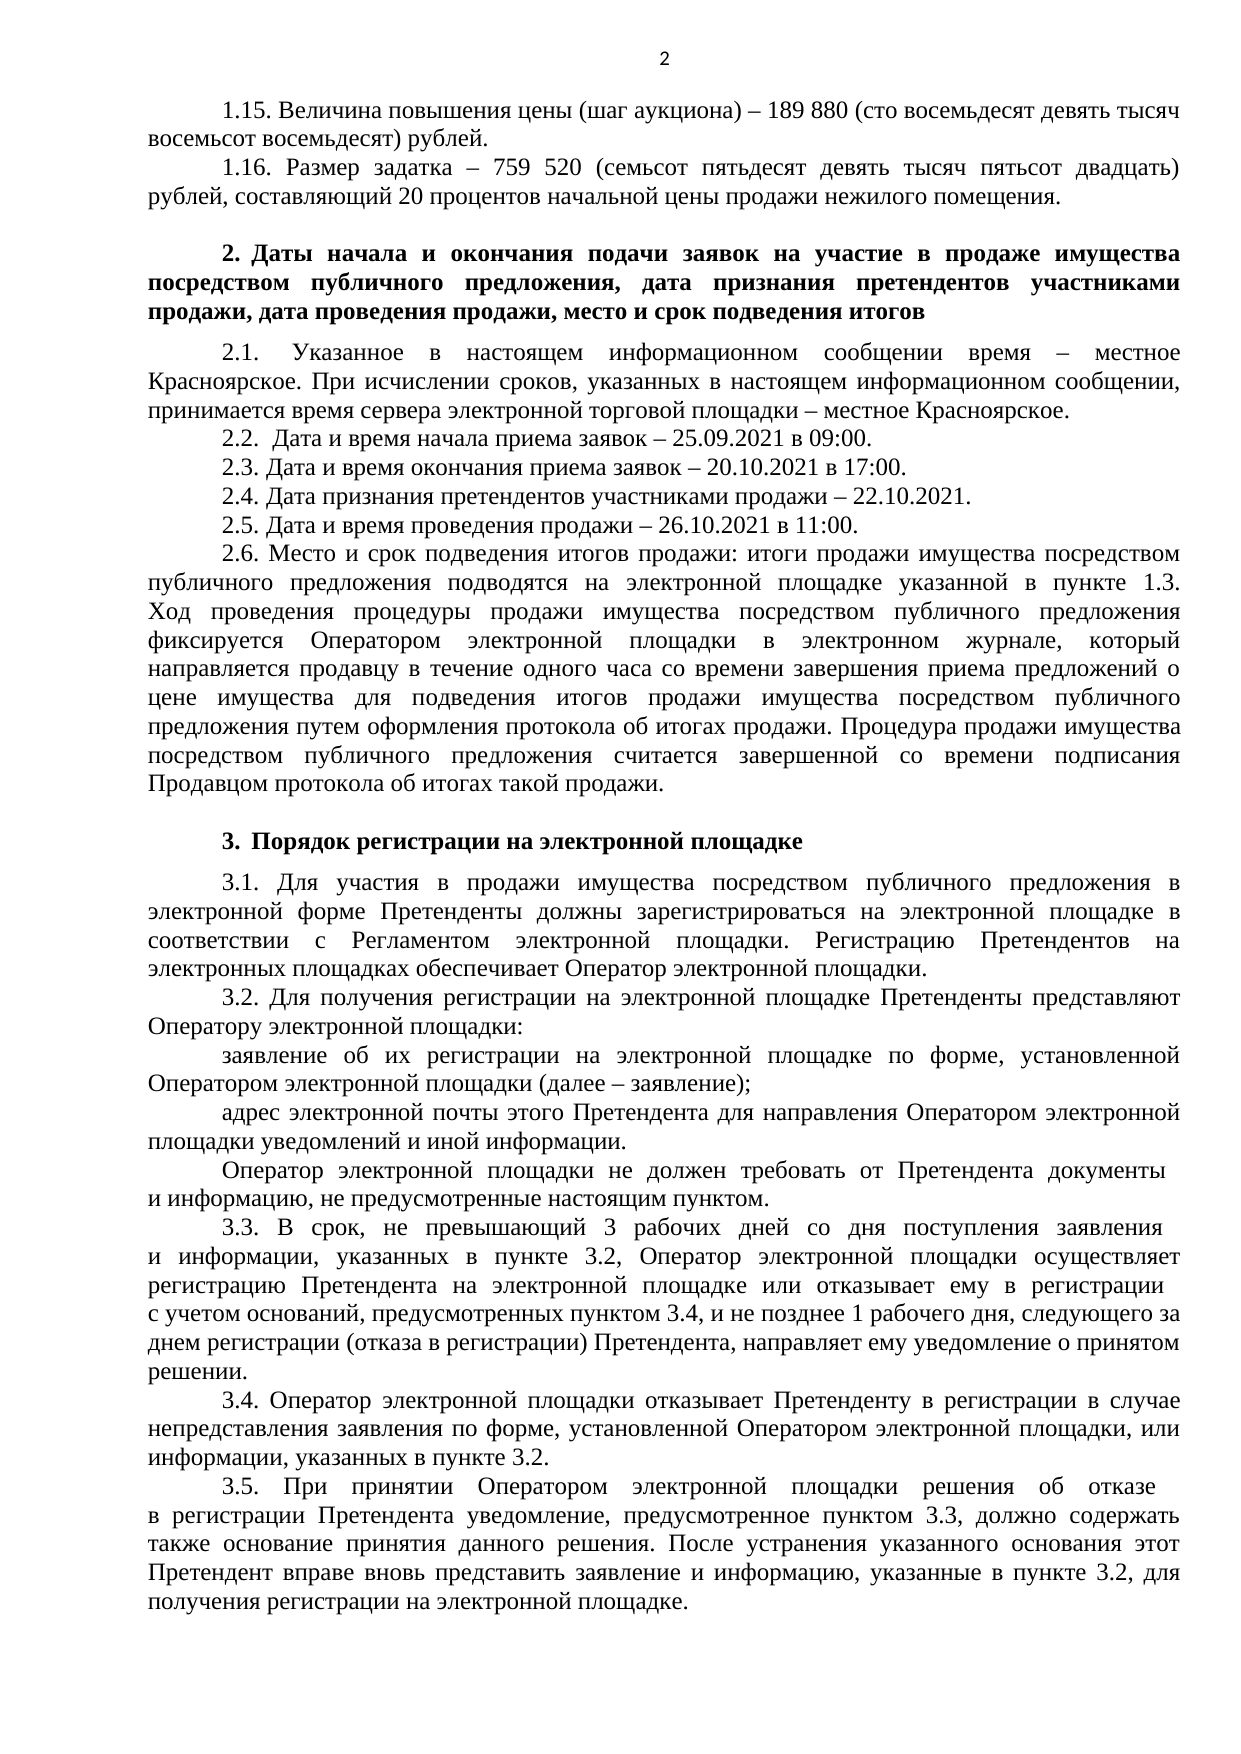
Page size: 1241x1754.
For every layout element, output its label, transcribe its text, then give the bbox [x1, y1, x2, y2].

list адрес электронной почты этого Претендента для направления Оператором электронной площадки уведомлений и иной информации. [148, 1097, 1181, 1155]
text 2.6. Место и срок подведения итогов продажи: итоги продажи имущества посредством публичного предложения подводятся на электронной площадке указанной в пункте 1.3. Ход проведения процедуры продажи имущества посредством публичного предложения фиксируется Оператором электронной площадки в электронном журнале, который направляется продавцу в течение одного часа со времени завершения приема предложений о цене имущества для подведения итогов продажи имущества посредством публичного предложения путем оформления протокола об итогах продажи. Процедура продажи имущества посредством публичного предложения считается завершенной со времени подписания Продавцом протокола об итогах такой продажи. [148, 538, 1181, 797]
list Порядок регистрации на электронной площадке [148, 826, 1181, 855]
list Дата признания претендентов участниками продажи – 22.10.2021. [148, 481, 1181, 510]
list 3.4. Оператор электронной площадки отказывает Претенденту в регистрации в случае непредставления заявления по форме, установленной Оператором электронной площадки, или информации, указанных в пункте 3.2. [148, 1385, 1181, 1471]
text 1.15. Величина повышения цены (шаг аукциона) – 189 880 (сто восемьдесят девять тысяч восемьсот восемьдесят) рублей. [148, 95, 1181, 152]
list 3.5. При принятии Оператором электронной площадки решения об отказе в регистрации Претендента уведомление, предусмотренное пунктом 3.3, должно содержать также основание принятия данного решения. После устранения указанного основания этот Претендент вправе вновь представить заявление и информацию, указанные в пункте 3.2, для получения регистрации на электронной площадке. [148, 1471, 1181, 1615]
list Дата и время проведения продажи – 26.10.2021 в 11:00. [148, 510, 1181, 538]
list Дата и время начала приема заявок – 25.09.2021 в 09:00. [222, 423, 1181, 452]
list 3.2. Для получения регистрации на электронной площадке Претенденты представляют Оператору электронной площадки: [148, 982, 1181, 1040]
text 3.1. Для участия в продажи имущества посредством публичного предложения в электронной форме Претенденты должны зарегистрироваться на электронной площадке в соответствии с Регламентом электронной площадки. Регистрацию Претендентов на электронных площадках обеспечивает Оператор электронной площадки. [148, 867, 1181, 982]
list 3.3. В срок, не превышающий 3 рабочих дней со дня поступления заявления и информации, указанных в пункте 3.2, Оператор электронной площадки осуществляет регистрацию Претендента на электронной площадке или отказывает ему в регистрации с учетом оснований, предусмотренных пунктом 3.4, и не позднее 1 рабочего дня, следующего за днем регистрации (отказа в регистрации) Претендента, направляет ему уведомление о принятом решении. [148, 1212, 1181, 1385]
list Дата и время окончания приема заявок – 20.10.2021 в 17:00. [148, 452, 1181, 481]
text Оператор электронной площадки не должен требовать от Претендента документы и информацию, не предусмотренные настоящим пунктом. [148, 1155, 1181, 1212]
text заявление об их регистрации на электронной площадке по форме, установленной Оператором электронной площадки (далее – заявление); [148, 1040, 1181, 1097]
text 1.16. Размер задатка – 759 520 (семьсот пятьдесят девять тысяч пятьсот двадцать) рублей, составляющий 20 процентов начальной цены продажи нежилого помещения. [148, 152, 1181, 210]
list Указанное в настоящем информационном сообщении время – местное Красноярское. При исчислении сроков, указанных в настоящем информационном сообщении, принимается время сервера электронной торговой площадки – местное Красноярское. [148, 337, 1181, 423]
list Даты начала и окончания подачи заявок на участие в продаже имущества посредством публичного предложения, дата признания претендентов участниками продажи, дата проведения продажи, место и срок подведения итогов [148, 238, 1181, 325]
